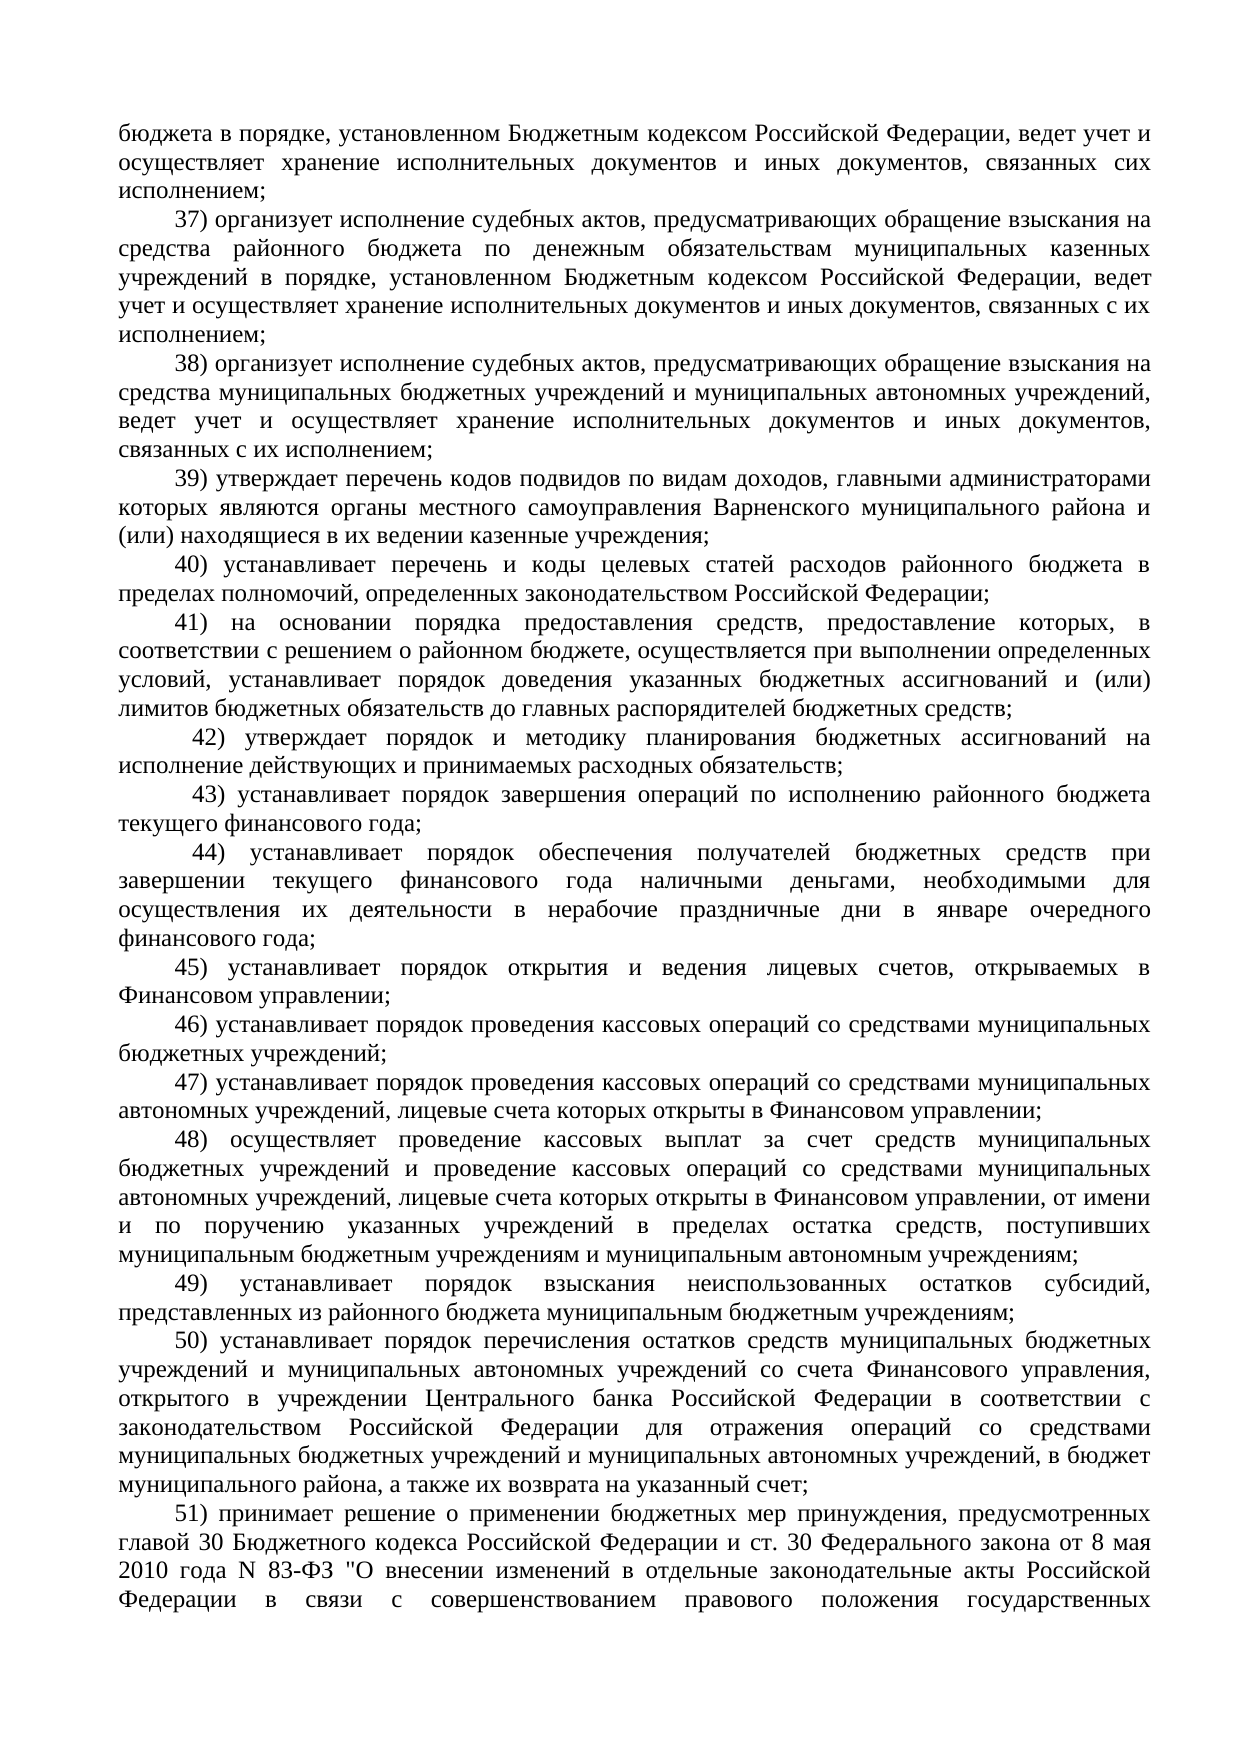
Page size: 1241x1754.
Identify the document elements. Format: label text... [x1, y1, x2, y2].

text 50) устанавливает порядок перечисления остатков средств муниципальных бюджетных учреждений и муниципальных автономных учреждений со счета Финансового управления, открытого в учреждении Центрального банка Российской Федерации в соответствии с законодательством Российской Федерации для отражения операций со средствами муниципальных бюджетных учреждений и муниципальных автономных учреждений, в бюджет муниципального района, а также их возврата на указанный счет; [118, 1326, 1152, 1498]
text 44) устанавливает порядок обеспечения получателей бюджетных средств при завершении текущего финансового года наличными деньгами, необходимыми для осуществления их деятельности в нерабочие праздничные дни в январе очередного финансового года; [118, 837, 1152, 952]
text 42) утверждает порядок и методику планирования бюджетных ассигнований на исполнение действующих и принимаемых расходных обязательств; [118, 722, 1152, 779]
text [118, 1498, 1152, 1613]
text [118, 118, 1152, 204]
text 38) организует исполнение судебных актов, предусматривающих обращение взыскания на средства муниципальных бюджетных учреждений и муниципальных автономных учреждений, ведет учет и осуществляет хранение исполнительных документов и иных документов, связанных с их исполнением; [118, 348, 1152, 463]
text 45) устанавливает порядок открытия и ведения лицевых счетов, открываемых в Финансовом управлении; [118, 952, 1152, 1009]
text 48) осуществляет проведение кассовых выплат за счет средств муниципальных бюджетных учреждений и проведение кассовых операций со средствами муниципальных автономных учреждений, лицевые счета которых открыты в Финансовом управлении, от имени и по поручению указанных учреждений в пределах остатка средств, поступивших муниципальным бюджетным учреждениям и муниципальным автономным учреждениям; [118, 1124, 1152, 1268]
text 46) устанавливает порядок проведения кассовых операций со средствами муниципальных бюджетных учреждений; [118, 1009, 1152, 1067]
text 49) устанавливает порядок взыскания неиспользованных остатков субсидий, представленных из районного бюджета муниципальным бюджетным учреждениям; [118, 1268, 1152, 1326]
text 43) устанавливает порядок завершения операций по исполнению районного бюджета текущего финансового года; [118, 779, 1152, 837]
text 47) устанавливает порядок проведения кассовых операций со средствами муниципальных автономных учреждений, лицевые счета которых открыты в Финансовом управлении; [118, 1067, 1152, 1124]
text 39) утверждает перечень кодов подвидов по видам доходов, главными администраторами которых являются органы местного самоуправления Варненского муниципального района и (или) находящиеся в их ведении казенные учреждения; [118, 463, 1152, 549]
text 37) организует исполнение судебных актов, предусматривающих обращение взыскания на средства районного бюджета по денежным обязательствам муниципальных казенных учреждений в порядке, установленном Бюджетным кодексом Российской Федерации, ведет учет и осуществляет хранение исполнительных документов и иных документов, связанных с их исполнением; [118, 204, 1152, 348]
text 41) на основании порядка предоставления средств, предоставление которых, в соответствии с решением о районном бюджете, осуществляется при выполнении определенных условий, устанавливает порядок доведения указанных бюджетных ассигнований и (или) лимитов бюджетных обязательств до главных распорядителей бюджетных средств; [118, 607, 1152, 722]
text 40) устанавливает перечень и коды целевых статей расходов районного бюджета в пределах полномочий, определенных законодательством Российской Федерации; [118, 549, 1152, 607]
